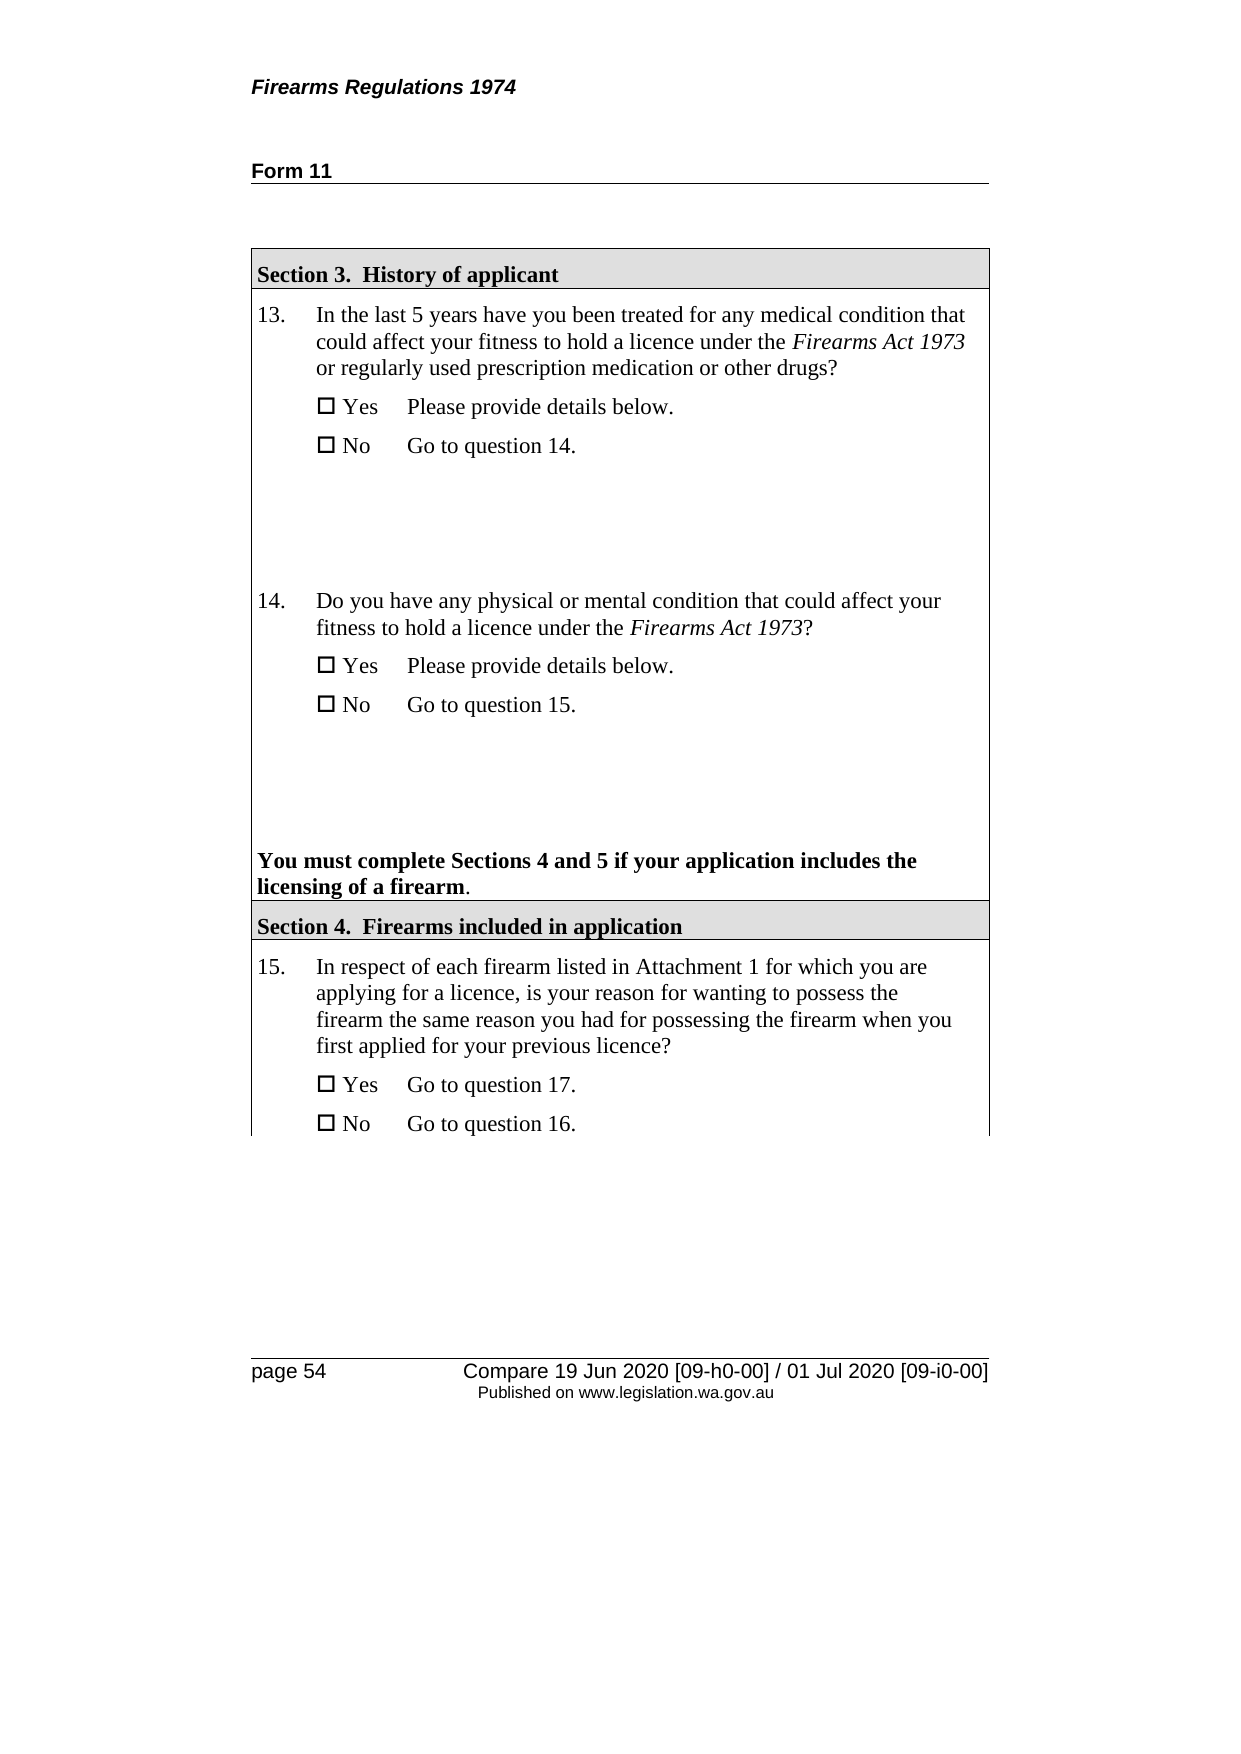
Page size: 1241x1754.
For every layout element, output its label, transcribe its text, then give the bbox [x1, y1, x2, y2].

table_cell 13. In the last 5 years have you been treated for any medical condition that could affect your fitness to hold a licence under the Firearms Act 1973 or regularly used prescription medication or other drugs? [252, 289, 989, 381]
table_cell 15. In respect of each firearm listed in Attachment 1 for which you are applying for a licence, is your reason for wanting to possess the firearm the same reason you had for possessing the firearm when you first applied for your previous licence? Yes Go to question 17. No Go to question 16. [252, 940, 989, 1136]
table_cell Yes Please provide details below. No Go to question 14. [252, 381, 989, 575]
table_cell 14. Do you have any physical or mental condition that could affect your fitness to hold a licence under the Firearms Act 1973? Yes Please provide details below. No Go to question 15. [252, 575, 989, 834]
table_cell Section 4. Firearms included in application [252, 901, 989, 939]
table_cell You must complete Sections 4 and 5 if your application includes the licensing of a firearm. [252, 834, 989, 899]
table_cell Section 3. History of applicant [252, 249, 989, 288]
